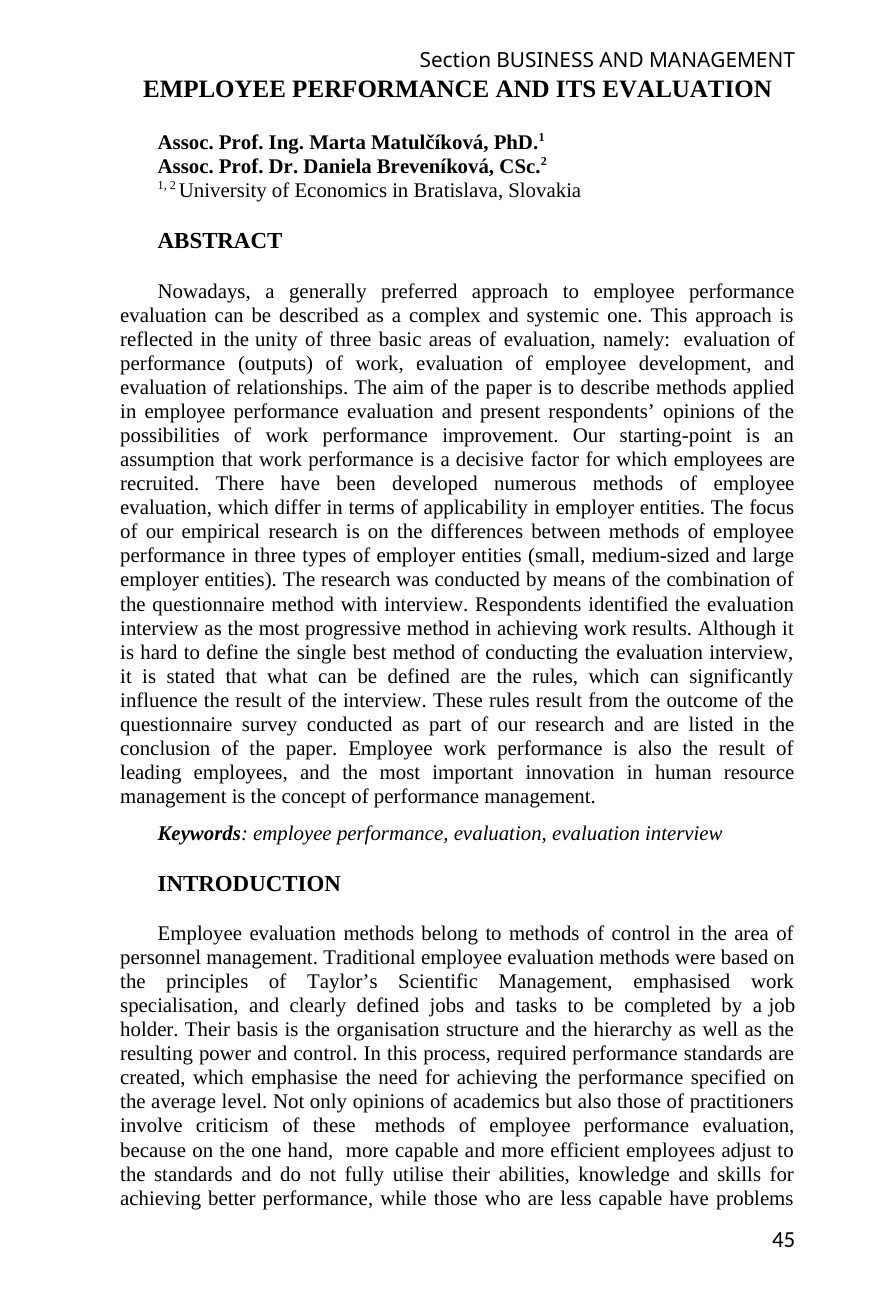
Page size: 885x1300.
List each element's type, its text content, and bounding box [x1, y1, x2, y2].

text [120, 921, 795, 1210]
text Assoc. Prof. Ing. Marta Matulčíková, PhD.1 [120, 130, 795, 154]
text Nowadays, a generally preferred approach to employee performance evaluation can be described as a complex and systemic one. This approach is reflected in the unity of three basic areas of evaluation, namely: evaluation of performance (outputs) of work, evaluation of employee development, and evaluation of relationships. The aim of the paper is to describe methods applied in employee performance evaluation and present respondents’ opinions of the possibilities of work performance improvement. Our starting-point is an assumption that work performance is a decisive factor for which employees are recruited. There have been developed numerous methods of employee evaluation, which differ in terms of applicability in employer entities. The focus of our empirical research is on the differences between methods of employee performance in three types of employer entities (small, medium-sized and large employer entities). The research was conducted by means of the combination of the questionnaire method with interview. Respondents identified the evaluation interview as the most progressive method in achieving work results. Although it is hard to define the single best method of conducting the evaluation interview, it is stated that what can be defined are the rules, which can significantly influence the result of the interview. These rules result from the outcome of the questionnaire survey conducted as part of our research and are listed in the conclusion of the paper. Employee work performance is also the result of leading employees, and the most important innovation in human resource management is the concept of performance management. [120, 279, 795, 808]
text INTRODUCTION [120, 869, 795, 896]
text ABSTRACT [120, 227, 795, 254]
title EMPLOYEE PERFORMANCE AND ITS EVALUATION [120, 74, 795, 103]
text Keywords: employee performance, evaluation, evaluation interview [120, 821, 795, 844]
text 1, 2 University of Economics in Bratislava, Slovakia [120, 178, 795, 202]
text Assoc. Prof. Dr. Daniela Breveníková, CSc.2 [120, 154, 795, 178]
